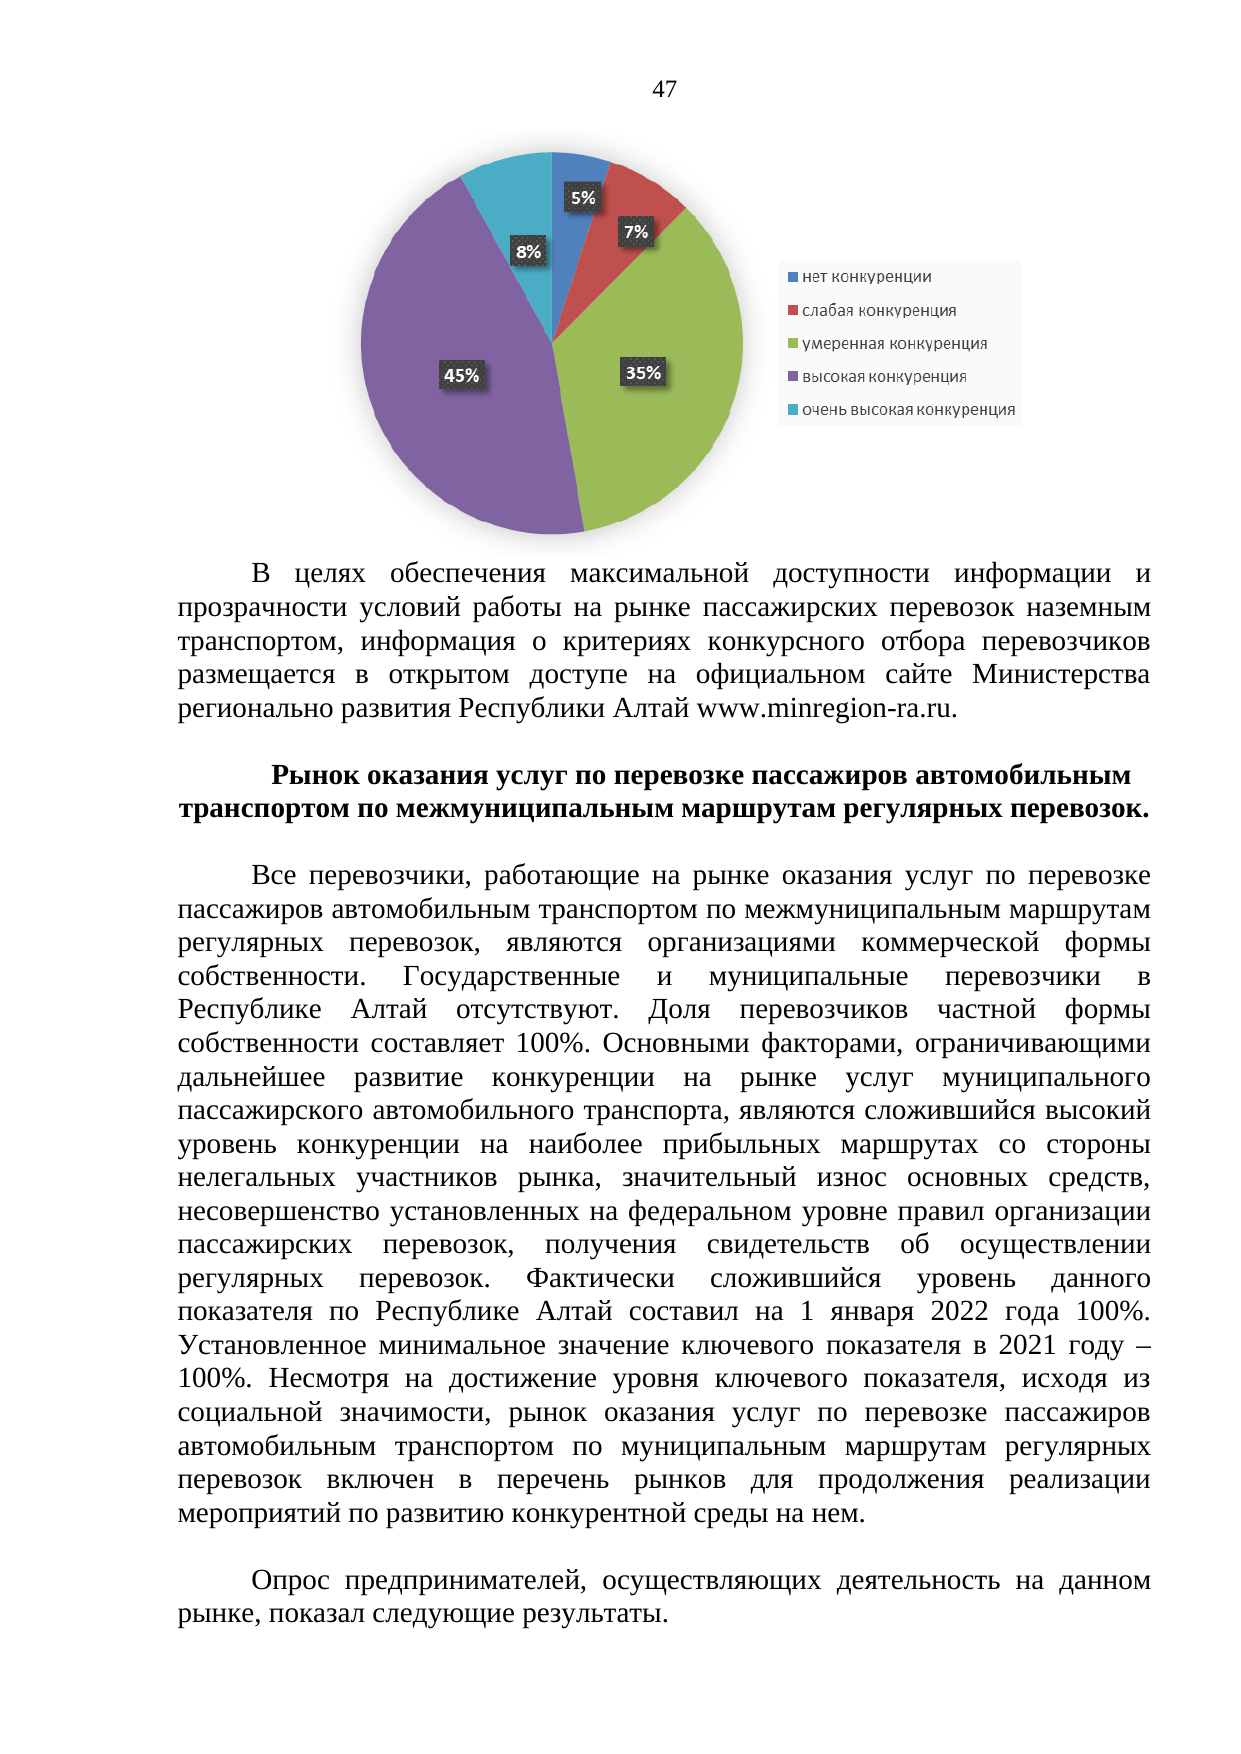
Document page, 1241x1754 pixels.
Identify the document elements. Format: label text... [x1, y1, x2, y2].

text Все перевозчики, работающие на рынке оказания услуг по перевозке пассажиров автомобильным транспортом по межмуниципальным маршрутам регулярных перевозок, являются организациями коммерческой формы собственности. Государственные и муниципальные перевозчики в Республике Алтай отсутствуют. Доля перевозчиков частной формы собственности составляет 100%. Основными факторами, ограничивающими дальнейшее развитие конкуренции на рынке услуг муниципального пассажирского автомобильного транспорта, являются сложившийся высокий уровень конкуренции на наиболее прибыльных маршрутах со стороны нелегальных участников рынка, значительный износ основных средств, несовершенство установленных на федеральном уровне правил организации пассажирских перевозок, получения свидетельств об осуществлении регулярных перевозок. Фактически сложившийся уровень данного показателя по Республике Алтай составил на 1 января 2022 года 100%. Установленное минимальное значение ключевого показателя в 2021 году – 100%. Несмотря на достижение уровня ключевого показателя, исходя из социальной значимости, рынок оказания услуг по перевозке пассажиров автомобильным транспортом по муниципальным маршрутам регулярных перевозок включен в перечень рынков для продолжения реализации мероприятий по развитию конкурентной среды на нем. [177, 857, 1152, 1528]
text Опрос предпринимателей, осуществляющих деятельность на данном рынке, показал следующие результаты. [177, 1562, 1152, 1629]
text В целях обеспечения максимальной доступности информации и прозрачности условий работы на рынке пассажирских перевозок наземным транспортом, информация о критериях конкурсного отбора перевозчиков размещается в открытом доступе на официальном сайте Министерства регионально развития Республики Алтай www.minregion-ra.ru. [177, 556, 1152, 723]
text Рынок оказания услуг по перевозке пассажиров автомобильным транспортом по межмуниципальным маршрутам регулярных перевозок. [177, 757, 1152, 824]
picture [324, 130, 1033, 556]
